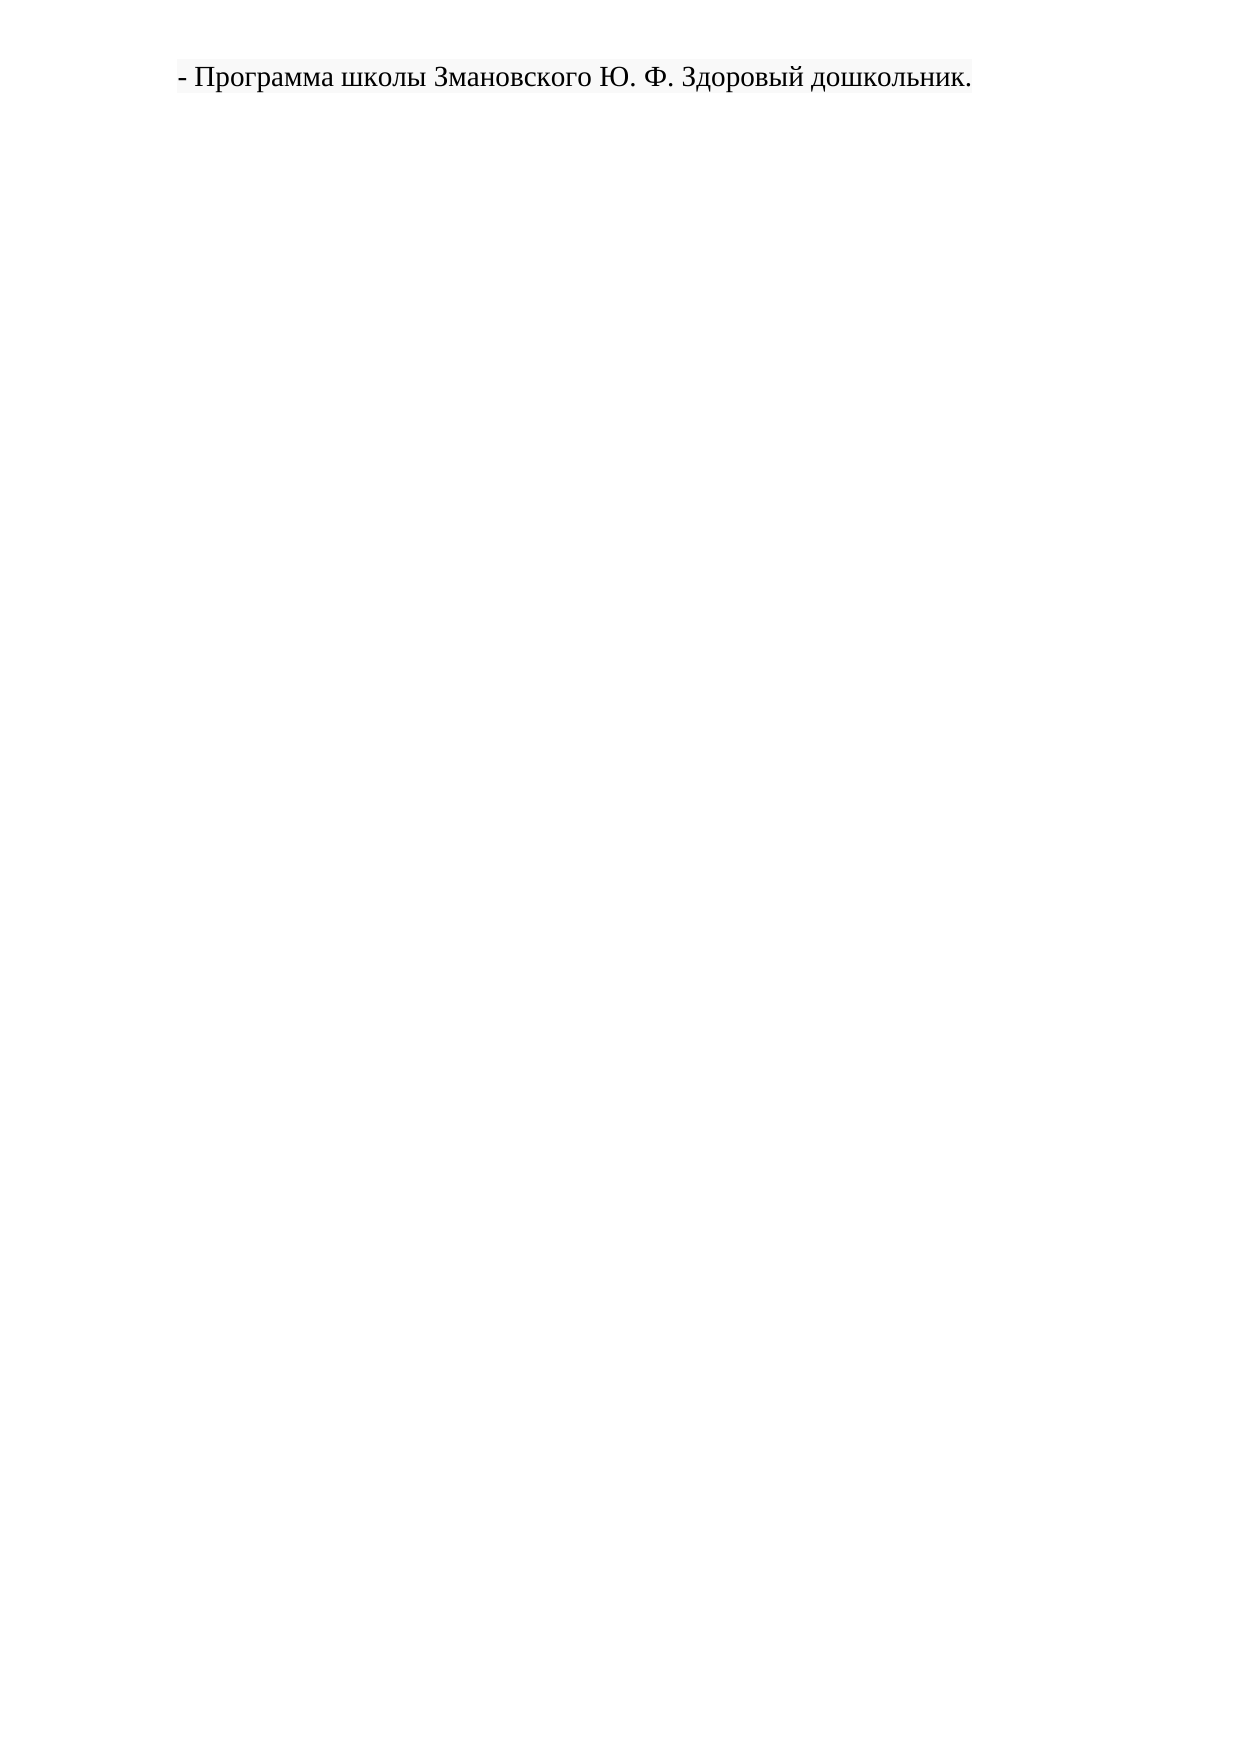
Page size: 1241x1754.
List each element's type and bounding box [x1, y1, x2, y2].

text [177, 59, 1181, 121]
